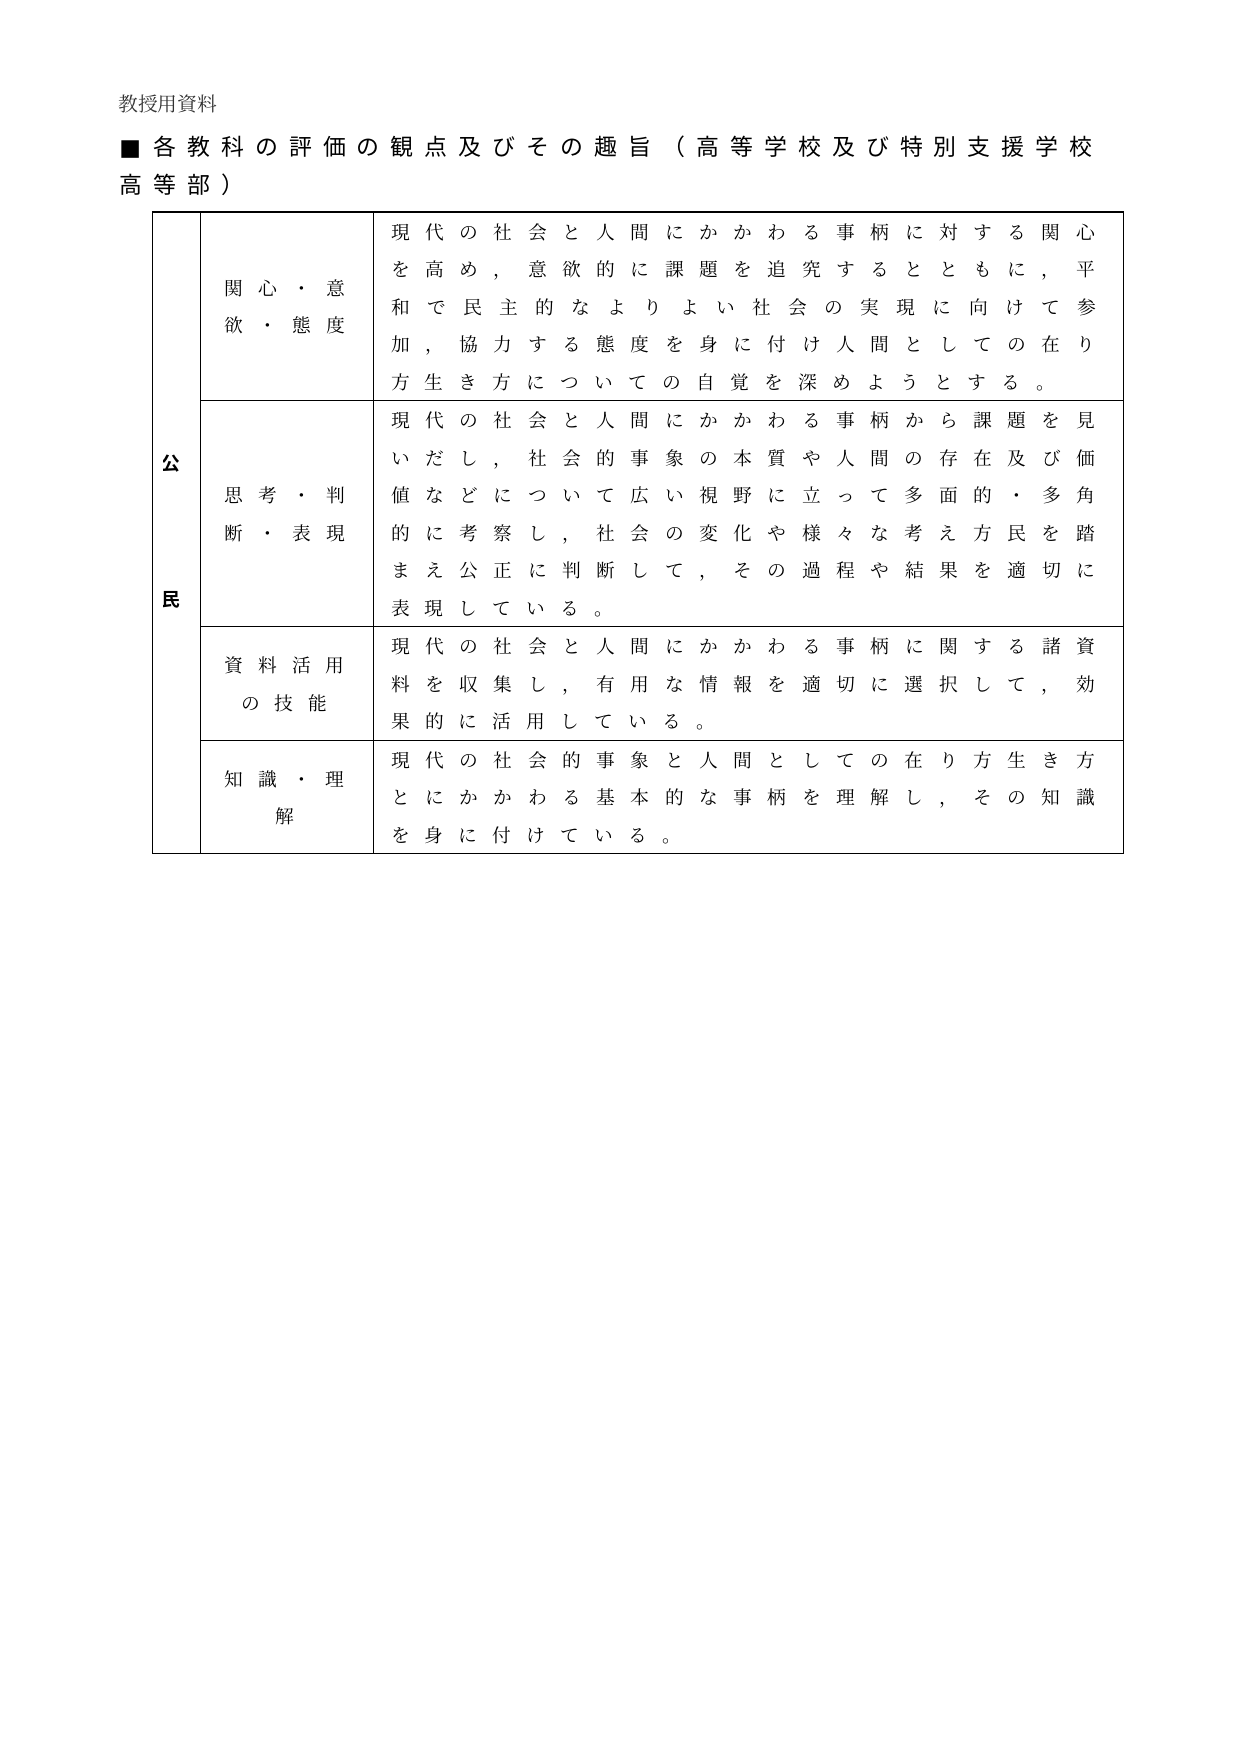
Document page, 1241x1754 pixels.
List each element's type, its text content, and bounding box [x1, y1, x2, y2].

table_cell 現代の社会と人間にかかわる事柄に関する諸資料を収集し，有用な情報を適切に選択して，効果的に活用している。 [374, 627, 1123, 739]
table_header 関心・意欲・態度 [201, 213, 373, 400]
text ■各教科の評価の観点及びその趣旨（高等学校及び特別支援学校高等部） [119, 127, 1121, 202]
table_cell 現代の社会と人間にかかわる事柄から課題を見いだし，社会的事象の本質や人間の存在及び価値などについて広い視野に立って多面的・多角的に考察し，社会の変化や様々な考え方民を踏まえ公正に判断して，その過程や結果を適切に表現している。 [374, 401, 1123, 626]
table_header 現代の社会と人間にかかわる事柄に対する関心を高め，意欲的に課題を追究するとともに，平和で民主的なよりよい社会の実現に向けて参加，協力する態度を身に付け人間としての在り方生き方についての自覚を深めようとする。 [374, 213, 1123, 400]
table_cell 知識・理解 [201, 741, 373, 853]
table_cell 現代の社会的事象と人間としての在り方生き方とにかかわる基本的な事柄を理解し，その知識を身に付けている。 [374, 741, 1123, 853]
table_cell 思考・判断・表現 [201, 401, 373, 626]
table_cell 資料活用の技能 [201, 627, 373, 739]
table_header 公 民 [153, 213, 200, 853]
